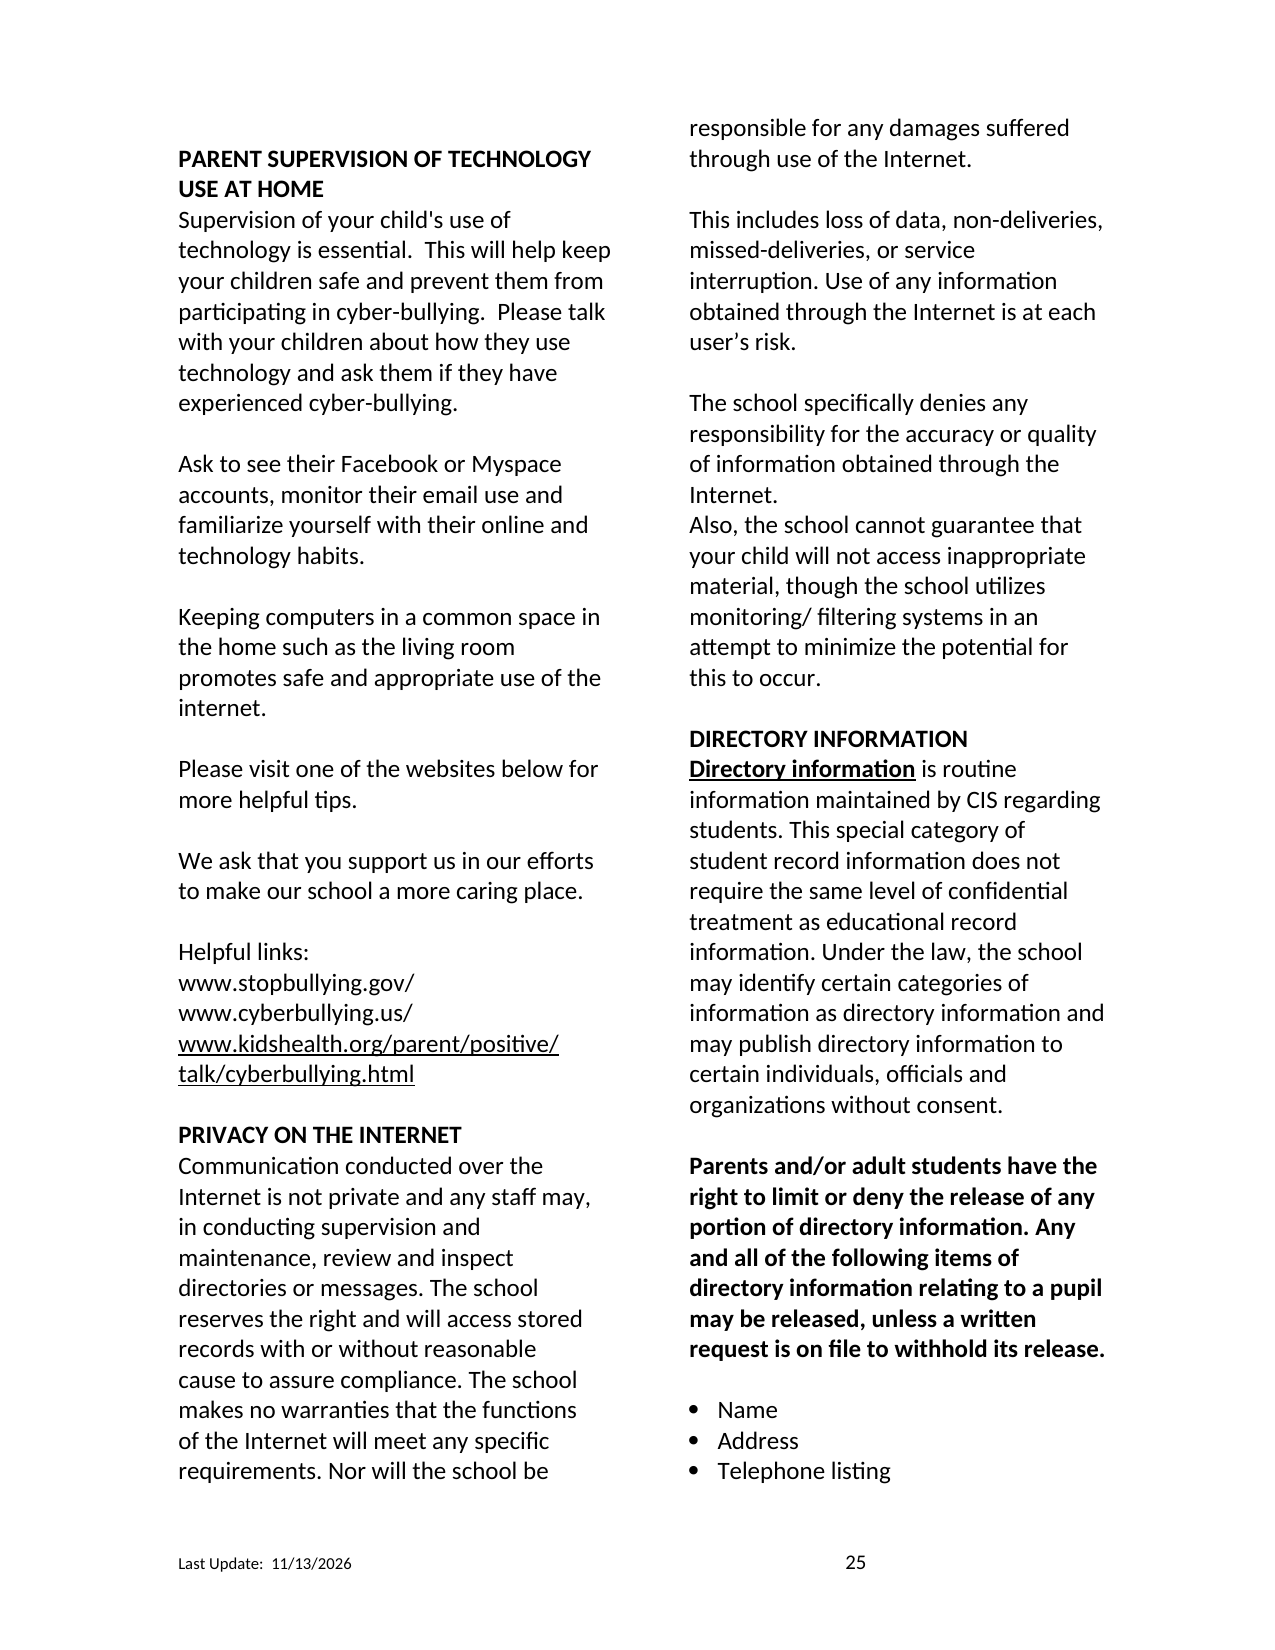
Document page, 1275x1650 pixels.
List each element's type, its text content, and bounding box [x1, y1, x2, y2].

text www.stopbullying.gov/ [178, 967, 614, 998]
list Address [689, 1425, 1107, 1455]
text Parents and/or adult students have the right to limit or deny the release of any portion of directory information. Any and all of the following items of directory information relating to a pupil may be released, unless a written request is on file to withhold its release. [689, 1150, 1107, 1364]
text www.kidshealth.org/parent/positive/talk/cyberbullying.html [178, 1028, 614, 1089]
text Directory information is routine information maintained by CIS regarding students. This special category of student record information does not require the same level of confidential treatment as educational record information. Under the law, the school may identify certain categories of information as directory information and may publish directory information to certain individuals, officials and organizations without consent. [689, 753, 1107, 1120]
list Telephone listing [689, 1455, 1107, 1486]
list Name [689, 1394, 1107, 1425]
text Ask to see their Facebook or Myspace accounts, monitor their email use and familiarize yourself with their online and technology habits. [178, 448, 614, 570]
text Please visit one of the websites below for more helpful tips. [178, 753, 614, 814]
text www.cyberbullying.us/ [178, 998, 614, 1028]
text We ask that you support us in our efforts to make our school a more caring place. [178, 845, 614, 906]
subtitle PARENT SUPERVISION OF TECHNOLOGY USE AT HOME [178, 143, 614, 204]
subtitle DIRECTORY INFORMATION [689, 723, 1125, 753]
text Communication conducted over the Internet is not private and any staff may, in conducting supervision and maintenance, review and inspect directories or messages. The school reserves the right and will access stored records with or without reasonable cause to assure compliance. The school makes no warranties that the functions of the Internet will meet any specific requirements. Nor will the school be responsible for any damages suffered through use of the Internet. [178, 1150, 596, 1486]
text Also, the school cannot guarantee that your child will not access inappropriate material, though the school utilizes monitoring/ filtering systems in an attempt to minimize the potential for this to occur. [689, 509, 1107, 692]
text This includes loss of data, non-deliveries, missed-deliveries, or service interruption. Use of any information obtained through the Internet is at each user’s risk. [689, 204, 1107, 357]
text The school specifically denies any responsibility for the accuracy or quality of information obtained through the Internet. [689, 387, 1107, 509]
text Supervision of your child's use of technology is essential. This will help keep your children safe and prevent them from participating in cyber-bullying. Please talk with your children about how they use technology and ask them if they have experienced cyber-bullying. [178, 204, 614, 418]
text Keeping computers in a common space in the home such as the living room promotes safe and appropriate use of the internet. [178, 601, 614, 723]
subtitle PRIVACY ON THE INTERNET [178, 1120, 614, 1150]
text Helpful links: [178, 937, 614, 967]
